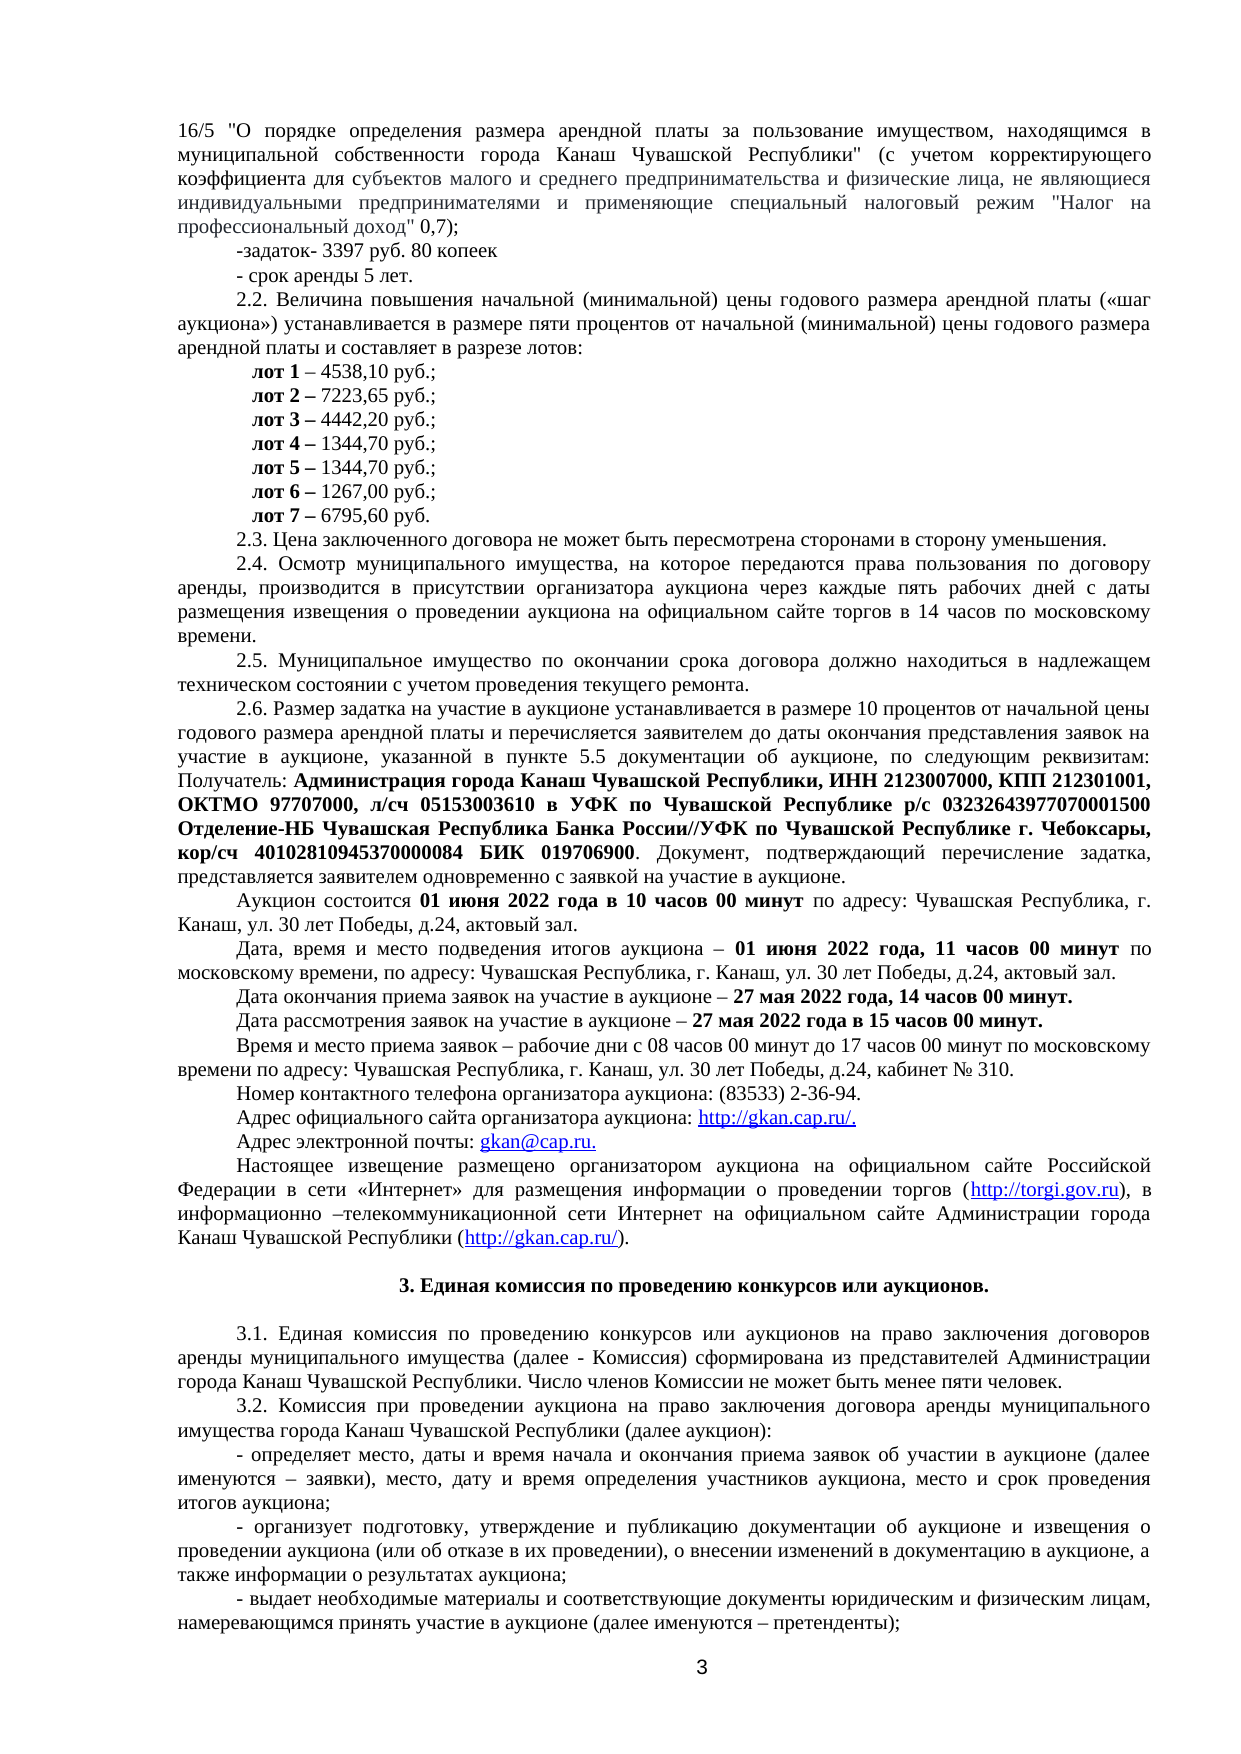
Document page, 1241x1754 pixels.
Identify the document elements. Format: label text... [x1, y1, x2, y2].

text лот 5 – 1344,70 руб.; [177, 455, 1152, 479]
text 2.2. Величина повышения начальной (минимальной) цены годового размера арендной платы («шаг аукциона») устанавливается в размере пяти процентов от начальной (минимальной) цены годового размера арендной платы и составляет в разрезе лотов: [177, 287, 1152, 359]
text Дата рассмотрения заявок на участие в аукционе – 27 мая 2022 года в 15 часов 00 минут. [177, 1008, 1152, 1032]
text Аукцион состоится 01 июня 2022 года в 10 часов 00 минут по адресу: Чувашская Республика, г. Канаш, ул. 30 лет Победы, д.24, актовый зал. [177, 888, 1152, 936]
text Дата, время и место подведения итогов аукциона – 01 июня 2022 года, 11 часов 00 минут по московскому времени, по адресу: Чувашская Республика, г. Канаш, ул. 30 лет Победы, д.24, актовый зал. [177, 936, 1152, 984]
text 3. Единая комиссия по проведению конкурсов или аукционов. [177, 1273, 1152, 1297]
text 2.5. Муниципальное имущество по окончании срока договора должно находиться в надлежащем техническом состоянии с учетом проведения текущего ремонта. [177, 647, 1152, 696]
text лот 1 – 4538,10 руб.; [177, 359, 1152, 383]
text 2.4. Осмотр муниципального имущества, на которое передаются права пользования по договору аренды, производится в присутствии организатора аукциона через каждые пять рабочих дней с даты размещения извещения о проведении аукциона на официальном сайте торгов в 14 часов по московскому времени. [177, 551, 1152, 647]
text лот 4 – 1344,70 руб.; [177, 431, 1152, 455]
text Адрес официального сайта организатора аукциона: http://gkan.cap.ru/. [177, 1105, 1152, 1129]
text лот 6 – 1267,00 руб.; [177, 479, 1152, 503]
text лот 3 – 4442,20 руб.; [177, 407, 1152, 431]
text 3.2. Комиссия при проведении аукциона на право заключения договора аренды муниципального имущества города Канаш Чувашской Республики (далее аукцион): [177, 1393, 1152, 1442]
text лот 7 – 6795,60 руб. [177, 503, 1152, 527]
text - определяет место, даты и время начала и окончания приема заявок об участии в аукционе (далее именуются – заявки), место, дату и время определения участников аукциона, место и срок проведения итогов аукциона; [177, 1442, 1152, 1514]
text - организует подготовку, утверждение и публикацию документации об аукционе и извещения о проведении аукциона (или об отказе в их проведении), о внесении изменений в документацию в аукционе, а также информации о результатах аукциона; [177, 1514, 1152, 1586]
text 2.3. Цена заключенного договора не может быть пересмотрена сторонами в сторону уменьшения. [177, 527, 1152, 551]
text - срок аренды 5 лет. [177, 262, 1152, 287]
text 3.1. Единая комиссия по проведению конкурсов или аукционов на право заключения договоров аренды муниципального имущества (далее - Комиссия) сформирована из представителей Администрации города Канаш Чувашской Республики. Число членов Комиссии не может быть менее пяти человек. [177, 1321, 1152, 1393]
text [177, 118, 1152, 190]
text -задаток- 3397 руб. 80 копеек [177, 238, 1152, 262]
text лот 2 – 7223,65 руб.; [177, 383, 1152, 407]
text Настоящее извещение размещено организатором аукциона на официальном сайте Российской Федерации в сети «Интернет» для размещения информации о проведении торгов (http://torgi.gov.ru), в информационно –телекоммуникационной сети Интернет на официальном сайте Администрации города Канаш Чувашской Республики (http://gkan.cap.ru/). [177, 1153, 1152, 1249]
text - выдает необходимые материалы и соответствующие документы юридическим и физическим лицам, намеревающимся принять участие в аукционе (далее именуются – претенденты); [177, 1586, 1152, 1634]
text 2.6. Размер задатка на участие в аукционе устанавливается в размере 10 процентов от начальной цены годового размера арендной платы и перечисляется заявителем до даты окончания представления заявок на участие в аукционе, указанной в пункте 5.5 документации об аукционе, по следующим реквизитам: Получатель: Администрация города Канаш Чувашской Республики, ИНН 2123007000, КПП 212301001, ОКТМО 97707000, л/сч 05153003610 в УФК по Чувашской Республике р/с 03232643977070001500 Отделение-НБ Чувашская Республика Банка России//УФК по Чувашской Республике г. Чебоксары, кор/сч 40102810945370000084 БИК 019706900. Документ, подтверждающий перечисление задатка, представляется заявителем одновременно с заявкой на участие в аукционе. [177, 696, 1152, 888]
text Время и место приема заявок – рабочие дни с 08 часов 00 минут до 17 часов 00 минут по московскому времени по адресу: Чувашская Республика, г. Канаш, ул. 30 лет Победы, д.24, кабинет № 310. [177, 1032, 1152, 1081]
text Адрес электронной почты: gkan@cap.ru. [177, 1129, 1152, 1153]
text Дата окончания приема заявок на участие в аукционе – 27 мая 2022 года, 14 часов 00 минут. [177, 984, 1152, 1008]
text Номер контактного телефона организатора аукциона: (83533) 2-36-94. [177, 1081, 1152, 1105]
